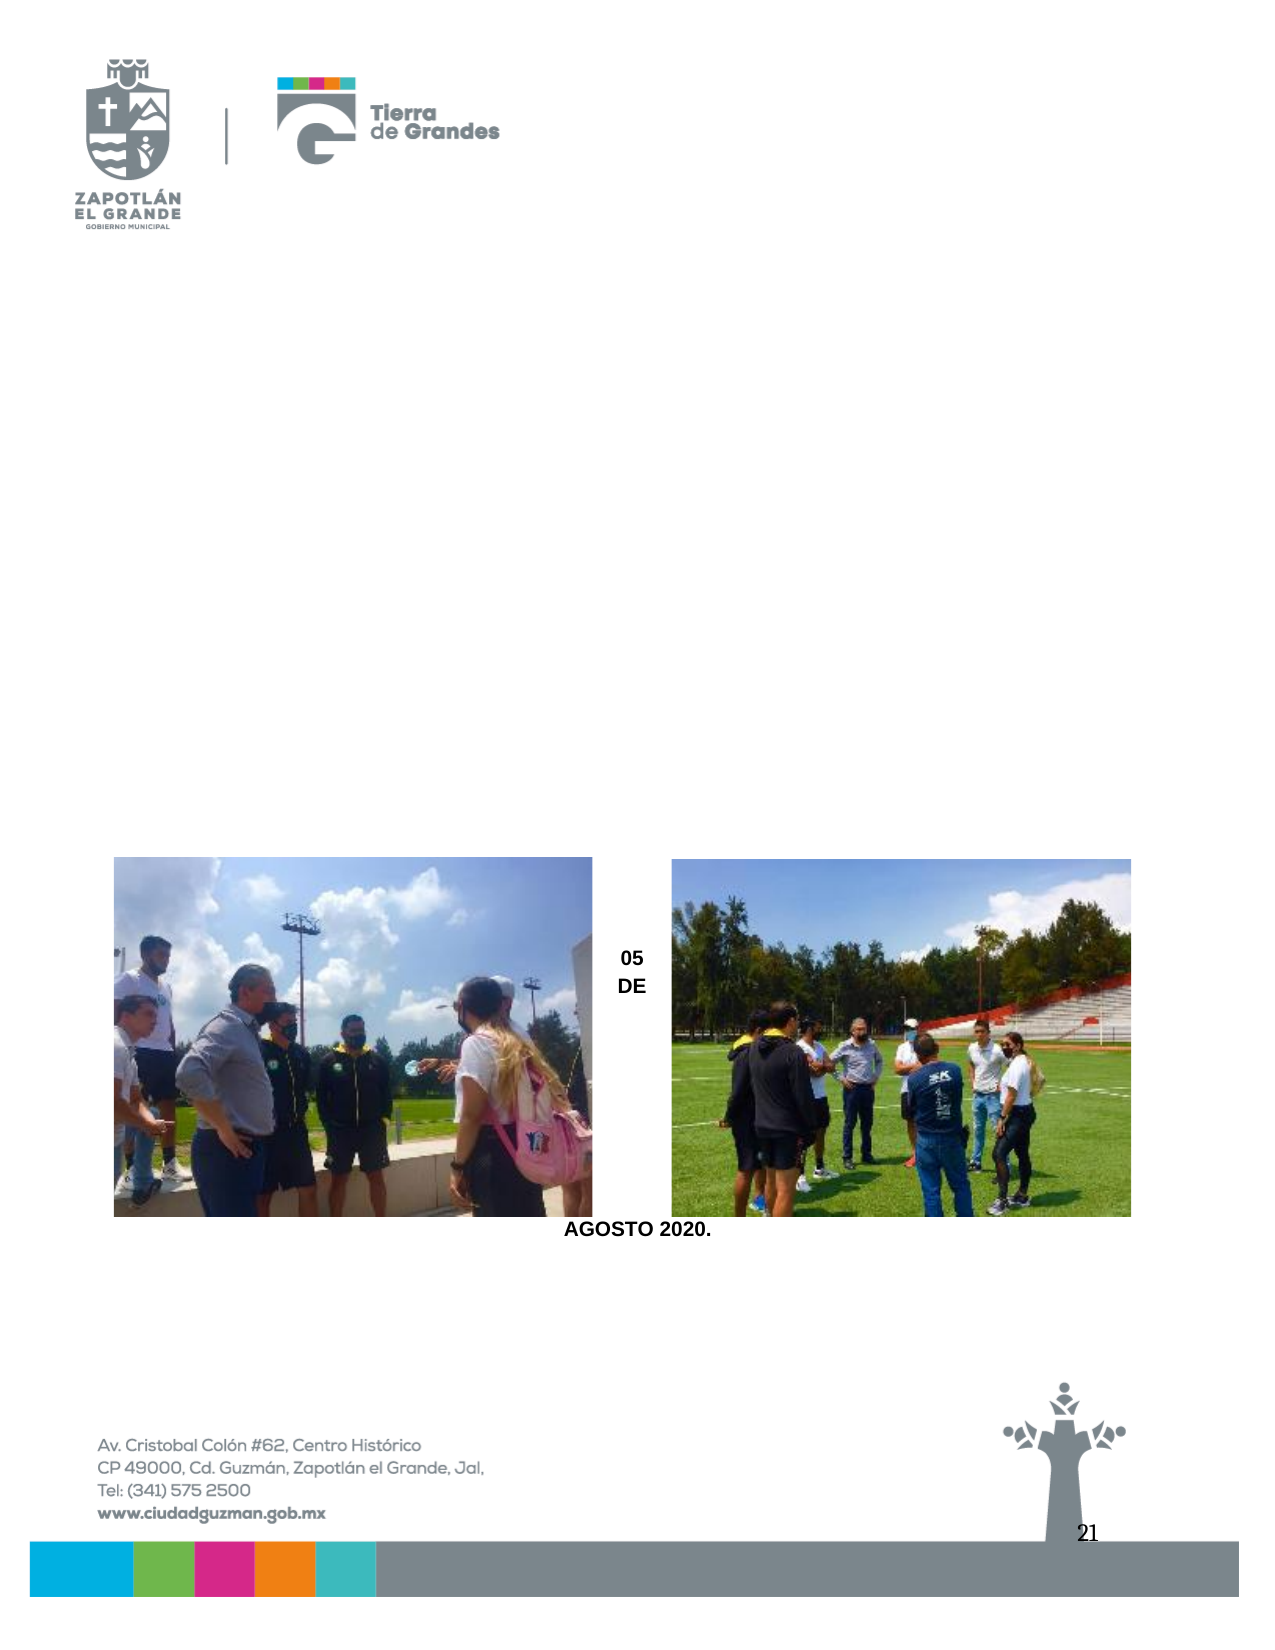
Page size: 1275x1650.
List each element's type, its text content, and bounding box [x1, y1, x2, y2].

picture [0, 0, 1275, 1650]
text 05 DE AGOSTO 2020. [177, 946, 1098, 1241]
